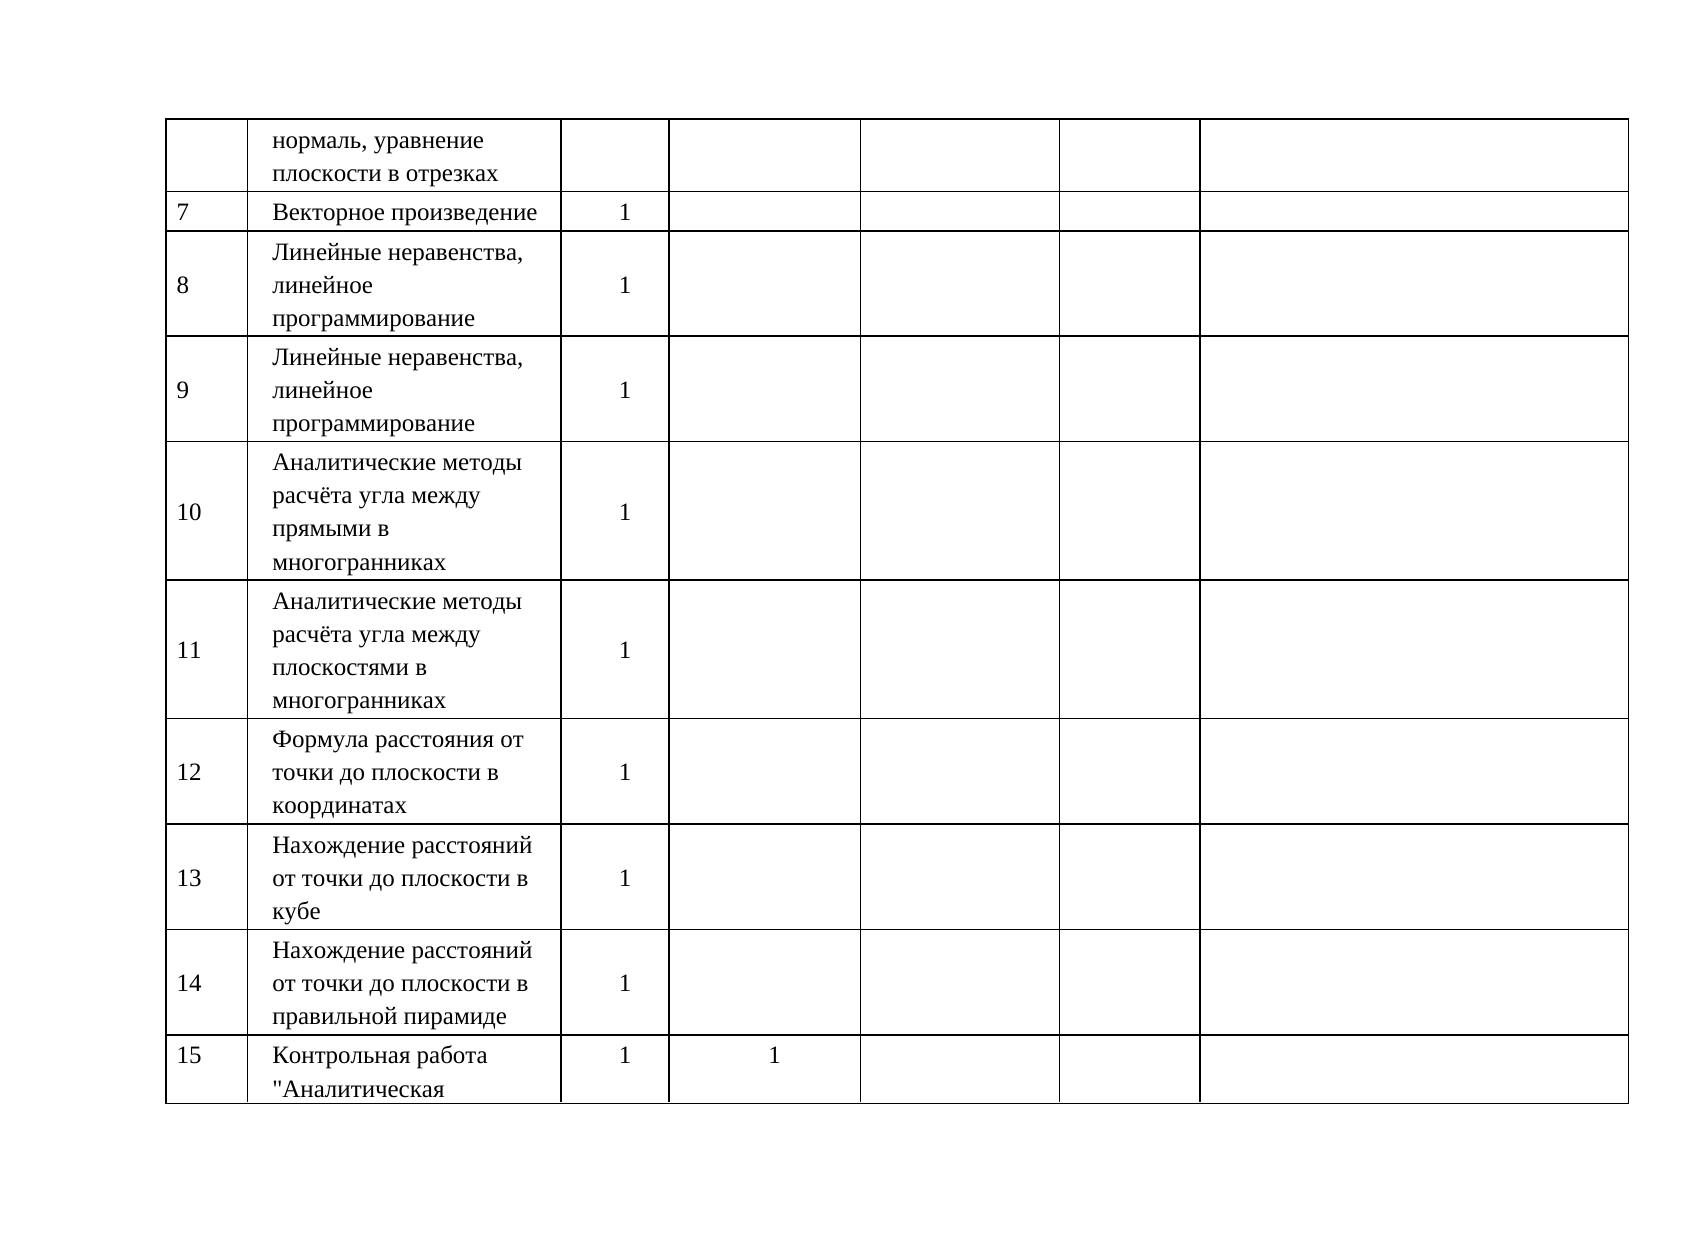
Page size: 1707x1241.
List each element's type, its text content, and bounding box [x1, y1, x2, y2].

table_cell 11 [167, 581, 247, 718]
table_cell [248, 1036, 560, 1102]
table_cell [861, 825, 1059, 928]
table_cell 1 [562, 337, 668, 441]
table_cell 6 [167, 120, 247, 191]
table_cell 1 [562, 442, 668, 579]
table_cell 1 [562, 1036, 668, 1102]
table_cell Векторное произведение [248, 192, 560, 230]
table_cell [861, 930, 1059, 1034]
table_cell [670, 719, 860, 823]
table_cell 12 [167, 719, 247, 823]
table_cell 1 [562, 192, 668, 230]
table_cell [861, 581, 1059, 718]
table_cell 1 [562, 232, 668, 335]
table_cell [1201, 930, 1628, 1034]
table_cell [861, 719, 1059, 823]
table_cell Аналитические методы расчёта угла между прямыми в многогранниках [248, 442, 560, 579]
table_cell [861, 232, 1059, 335]
table_cell [1201, 232, 1628, 335]
table_cell Нахождение расстояний от точки до плоскости в правильной пирамиде [248, 930, 560, 1034]
table_cell [861, 442, 1059, 579]
table_cell [1060, 442, 1199, 579]
table_cell 15 [167, 1036, 247, 1102]
table_cell 10 [167, 442, 247, 579]
table_cell [670, 442, 860, 579]
table_cell [861, 192, 1059, 230]
table_cell [670, 192, 860, 230]
table_cell [1201, 442, 1628, 579]
table_cell [670, 825, 860, 928]
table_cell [248, 120, 560, 191]
table_cell [1060, 337, 1199, 441]
table_cell 1 [670, 1036, 860, 1102]
table_cell [861, 337, 1059, 441]
table_cell [1060, 719, 1199, 823]
table_cell [1201, 120, 1628, 191]
table_cell [861, 120, 1059, 191]
table_cell [1060, 825, 1199, 928]
table_cell [1060, 581, 1199, 718]
table_cell [1060, 232, 1199, 335]
table_cell [1201, 192, 1628, 230]
table_cell [670, 337, 860, 441]
table_cell 9 [167, 337, 247, 441]
table_cell [1201, 719, 1628, 823]
table_cell [861, 1036, 1059, 1102]
table_cell [1060, 120, 1199, 191]
table_cell 1 [562, 825, 668, 928]
table_cell [670, 581, 860, 718]
table_cell [1201, 825, 1628, 928]
table_cell [670, 120, 860, 191]
table_cell [670, 930, 860, 1034]
table_cell Линейные неравенства, линейное программирование [248, 337, 560, 441]
table_cell 1 [562, 581, 668, 718]
table_cell [1201, 581, 1628, 718]
table_cell [1201, 1036, 1628, 1102]
table_cell 14 [167, 930, 247, 1034]
table_cell Формула расстояния от точки до плоскости в координатах [248, 719, 560, 823]
table_cell Линейные неравенства, линейное программирование [248, 232, 560, 335]
table_cell 1 [562, 120, 668, 191]
table_cell [1060, 930, 1199, 1034]
table_cell 1 [562, 719, 668, 823]
table_cell [670, 232, 860, 335]
table_cell 1 [562, 930, 668, 1034]
table_cell 8 [167, 232, 247, 335]
table_cell Аналитические методы расчёта угла между плоскостями в многогранниках [248, 581, 560, 718]
table_cell [1060, 1036, 1199, 1102]
table_cell [1060, 192, 1199, 230]
table_cell 7 [167, 192, 247, 230]
table_cell Нахождение расстояний от точки до плоскости в кубе [248, 825, 560, 928]
table_cell 13 [167, 825, 247, 928]
table_cell [1201, 337, 1628, 441]
